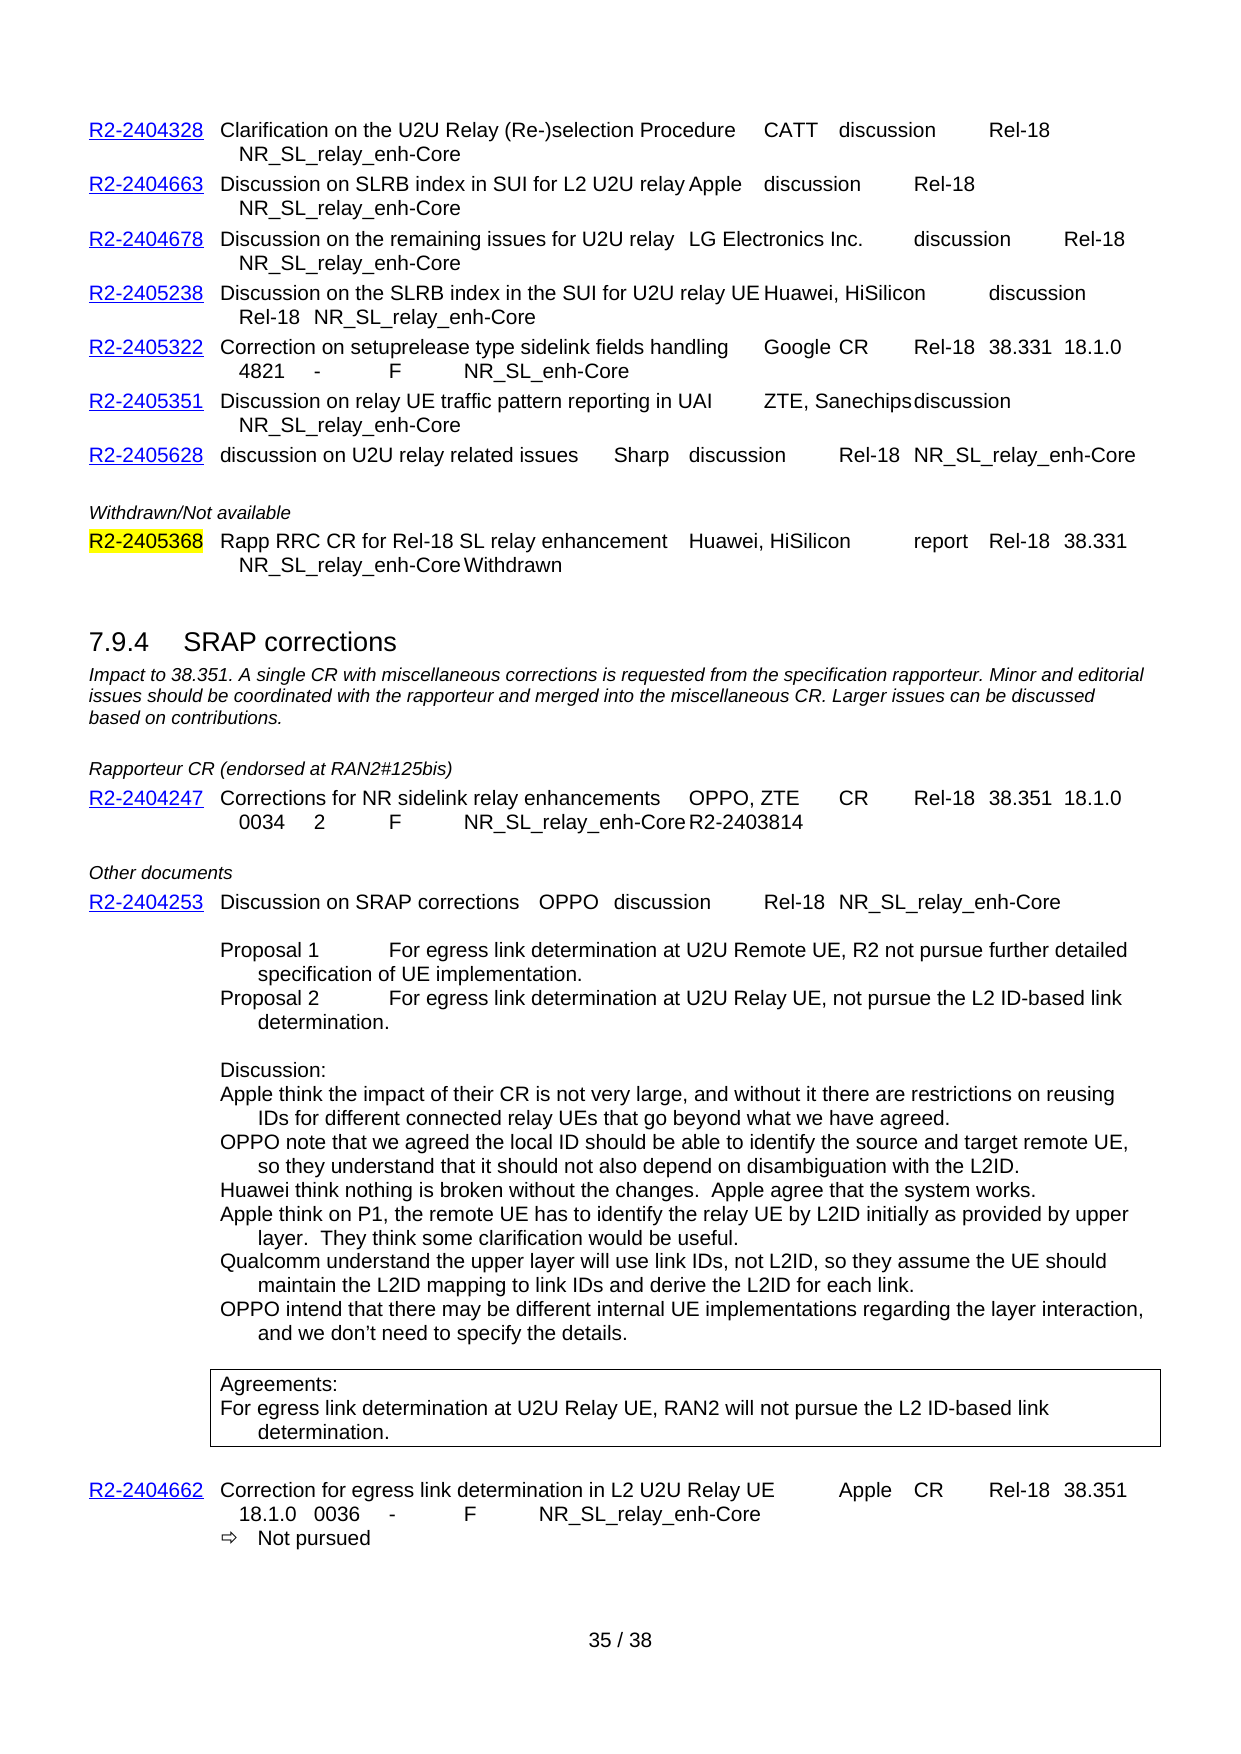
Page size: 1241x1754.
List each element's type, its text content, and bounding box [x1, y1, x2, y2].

text Agreements: [211, 1370, 1160, 1393]
title R2-2405368 Rapp RRC CR for Rel-18 SL relay enhancement Huawei, HiSilicon report Rel-18 38.331 NR_SL_relay_enh-Core Withdrawn [89, 529, 1152, 577]
text Withdrawn/Not available [89, 501, 1152, 523]
text Discussion: [220, 1058, 1152, 1082]
text Impact to 38.351. A single CR with miscellaneous corrections is requested from the specification rapporteur. Minor and editorial issues should be coordinated with the rapporteur and merged into the miscellaneous CR. Larger issues can be discussed based on contributions. [89, 664, 1152, 728]
text Proposal 2 For egress link determination at U2U Relay UE, not pursue the L2 ID-based link determination. [220, 986, 1152, 1034]
title R2-2404663 Discussion on SLRB index in SUI for L2 U2U relay Apple discussion Rel-18 NR_SL_relay_enh-Core [89, 172, 1152, 220]
title R2-2404253 Discussion on SRAP corrections OPPO discussion Rel-18 NR_SL_relay_enh-Core [89, 890, 1152, 914]
text Apple think on P1, the remote UE has to identify the relay UE by L2ID initially as provided by upper layer. They think some clarification would be useful. [220, 1201, 1152, 1249]
list Not pursued [220, 1525, 1152, 1549]
text Qualcomm understand the upper layer will use link IDs, not L2ID, so they assume the UE should maintain the L2ID mapping to link IDs and derive the L2ID for each link. [220, 1249, 1152, 1297]
text For egress link determination at U2U Relay UE, RAN2 will not pursue the L2 ID-based link determination. [211, 1393, 1160, 1446]
title R2-2405628 discussion on U2U relay related issues Sharp discussion Rel-18 NR_SL_relay_enh-Core [89, 443, 1152, 467]
title R2-2404678 Discussion on the remaining issues for U2U relay LG Electronics Inc. discussion Rel-18 NR_SL_relay_enh-Core [89, 226, 1152, 274]
title R2-2404328 Clarification on the U2U Relay (Re-)selection Procedure CATT discussion Rel-18 NR_SL_relay_enh-Core [89, 118, 1152, 166]
text OPPO note that we agreed the local ID should be able to identify the source and target remote UE, so they understand that it should not also depend on disambiguation with the L2ID. [220, 1129, 1152, 1177]
title R2-2405238 Discussion on the SLRB index in the SUI for U2U relay UE Huawei, HiSilicon discussion Rel-18 NR_SL_relay_enh-Core [89, 281, 1152, 328]
text Rapporteur CR (endorsed at RAN2#125bis) [89, 758, 1152, 780]
title R2-2404247 Corrections for NR sidelink relay enhancements OPPO, ZTE CR Rel-18 38.351 18.1.0 0034 2 F NR_SL_relay_enh-Core R2-2403814 [89, 786, 1152, 834]
title R2-2405322 Correction on setuprelease type sidelink fields handling Google CR Rel-18 38.331 18.1.0 4821 - F NR_SL_enh-Core [89, 335, 1152, 383]
subtitle 7.9.4 SRAP corrections [89, 626, 1152, 657]
text Proposal 1 For egress link determination at U2U Remote UE, R2 not pursue further detailed specification of UE implementation. [220, 938, 1152, 986]
text Apple think the impact of their CR is not very large, and without it there are restrictions on reusing IDs for different connected relay UEs that go beyond what we have agreed. [220, 1082, 1152, 1129]
title R2-2405351 Discussion on relay UE traffic pattern reporting in UAI ZTE, Sanechips discussion NR_SL_relay_enh-Core [89, 389, 1152, 437]
title R2-2404662 Correction for egress link determination in L2 U2U Relay UE Apple CR Rel-18 38.351 18.1.0 0036 - F NR_SL_relay_enh-Core [89, 1477, 1152, 1525]
text Huawei think nothing is broken without the changes. Apple agree that the system works. [220, 1177, 1152, 1201]
text Other documents [89, 862, 1152, 884]
text OPPO intend that there may be different internal UE implementations regarding the layer interaction, and we don’t need to specify the details. [220, 1297, 1152, 1345]
